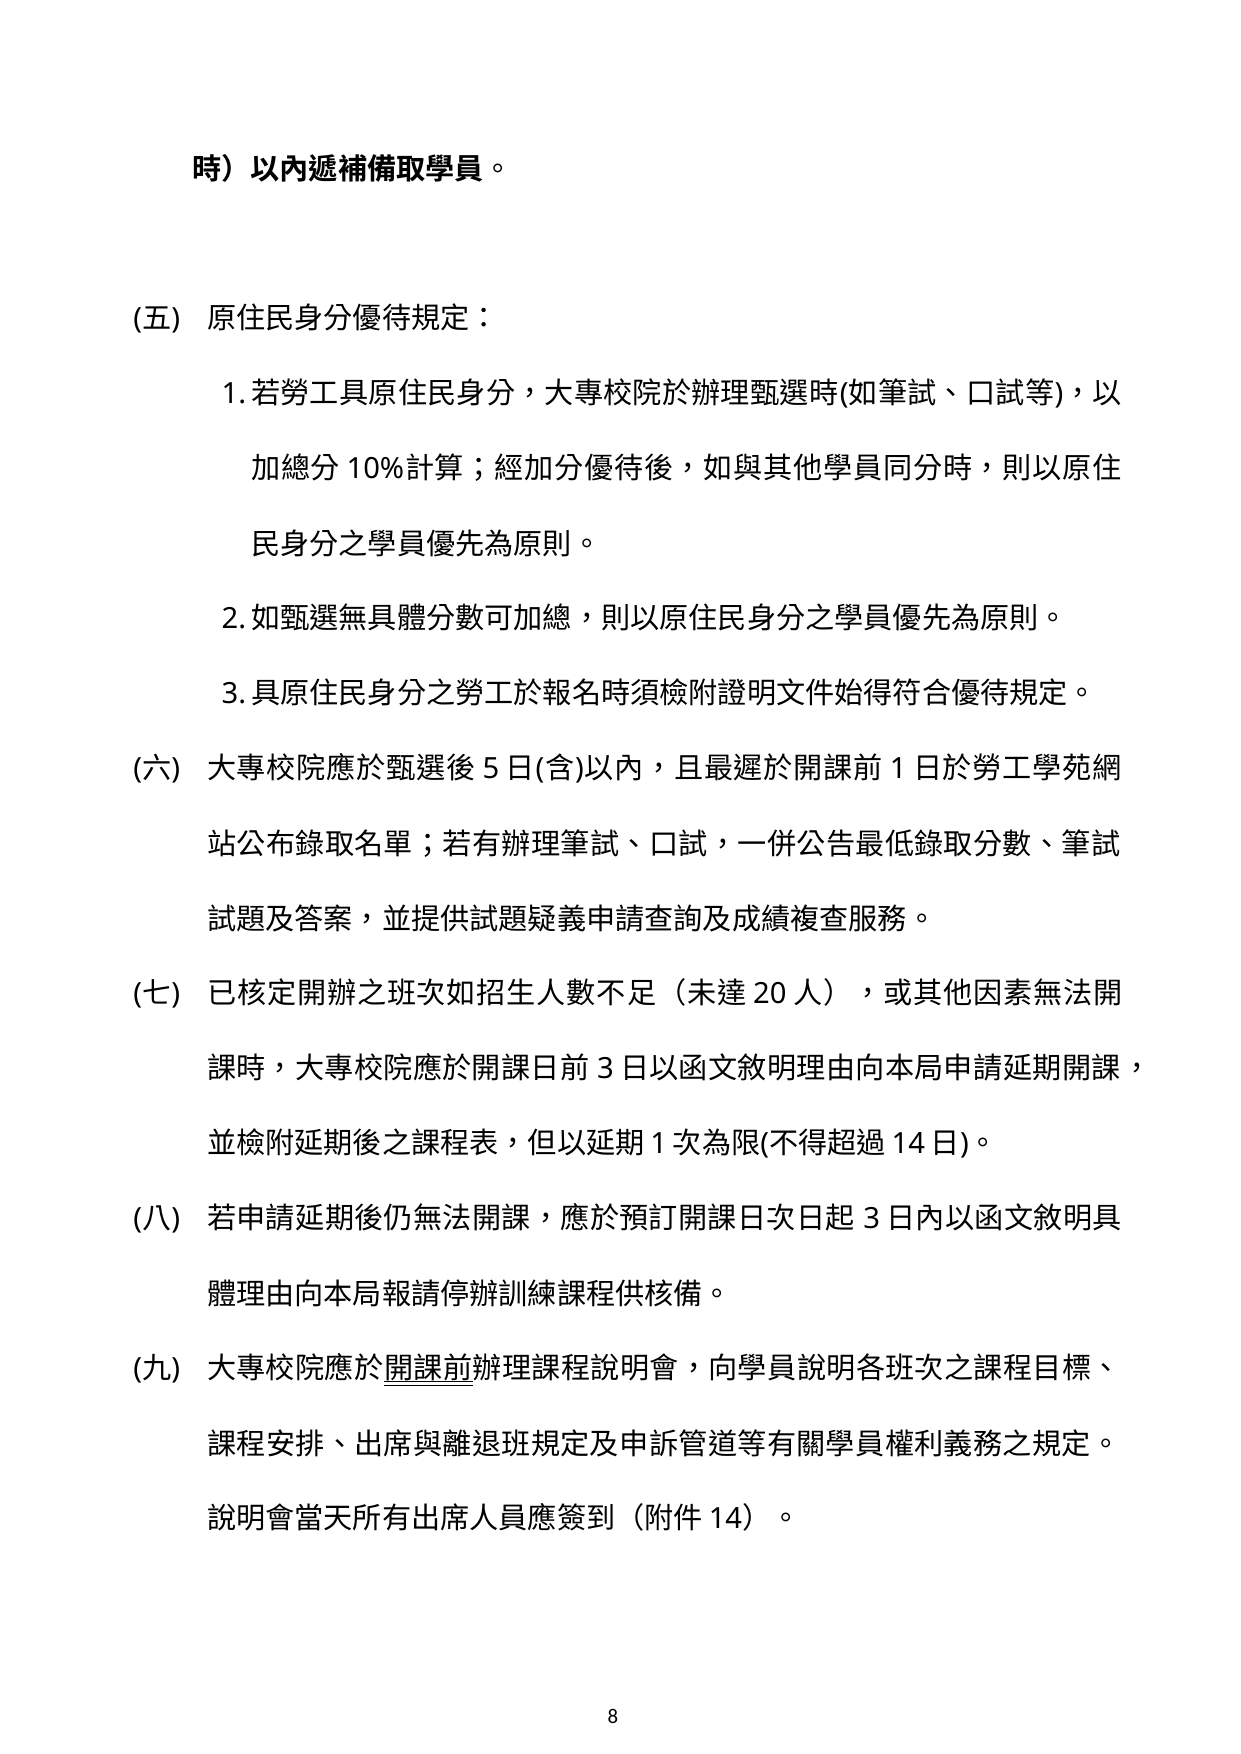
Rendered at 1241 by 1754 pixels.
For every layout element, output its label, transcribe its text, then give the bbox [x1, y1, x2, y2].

list 大專校院應於開課前辦理課程說明會，向學員說明各班次之課程目標、課程安排、出席與離退班規定及申訴管道等有關學員權利義務之規定。說明會當天所有出席人員應簽到（附件14）。 [133, 1329, 1122, 1554]
list 如甄選無具體分數可加總，則以原住民身分之學員優先為原則。 [221, 579, 1122, 654]
list 已核定開辦之班次如招生人數不足（未達20人），或其他因素無法開課時，大專校院應於開課日前3日以函文敘明理由向本局申請延期開課，並檢附延期後之課程表，但以延期1次為限(不得超過14日)。 [133, 954, 1122, 1179]
list 具原住民身分之勞工於報名時須檢附證明文件始得符合優待規定。 [221, 654, 1122, 729]
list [118, 129, 1122, 204]
list 大專校院應於甄選後5日(含)以內，且最遲於開課前1日於勞工學苑網站公布錄取名單；若有辦理筆試、口試，一併公告最低錄取分數、筆試試題及答案，並提供試題疑義申請查詢及成績複查服務。 [133, 729, 1122, 954]
list 原住民身分優待規定： [133, 279, 1122, 354]
list 若勞工具原住民身分，大專校院於辦理甄選時(如筆試、口試等)，以加總分10%計算；經加分優待後，如與其他學員同分時，則以原住民身分之學員優先為原則。 [221, 354, 1122, 579]
list 若申請延期後仍無法開課，應於預訂開課日次日起3日內以函文敘明具體理由向本局報請停辦訓練課程供核備。 [133, 1179, 1122, 1329]
